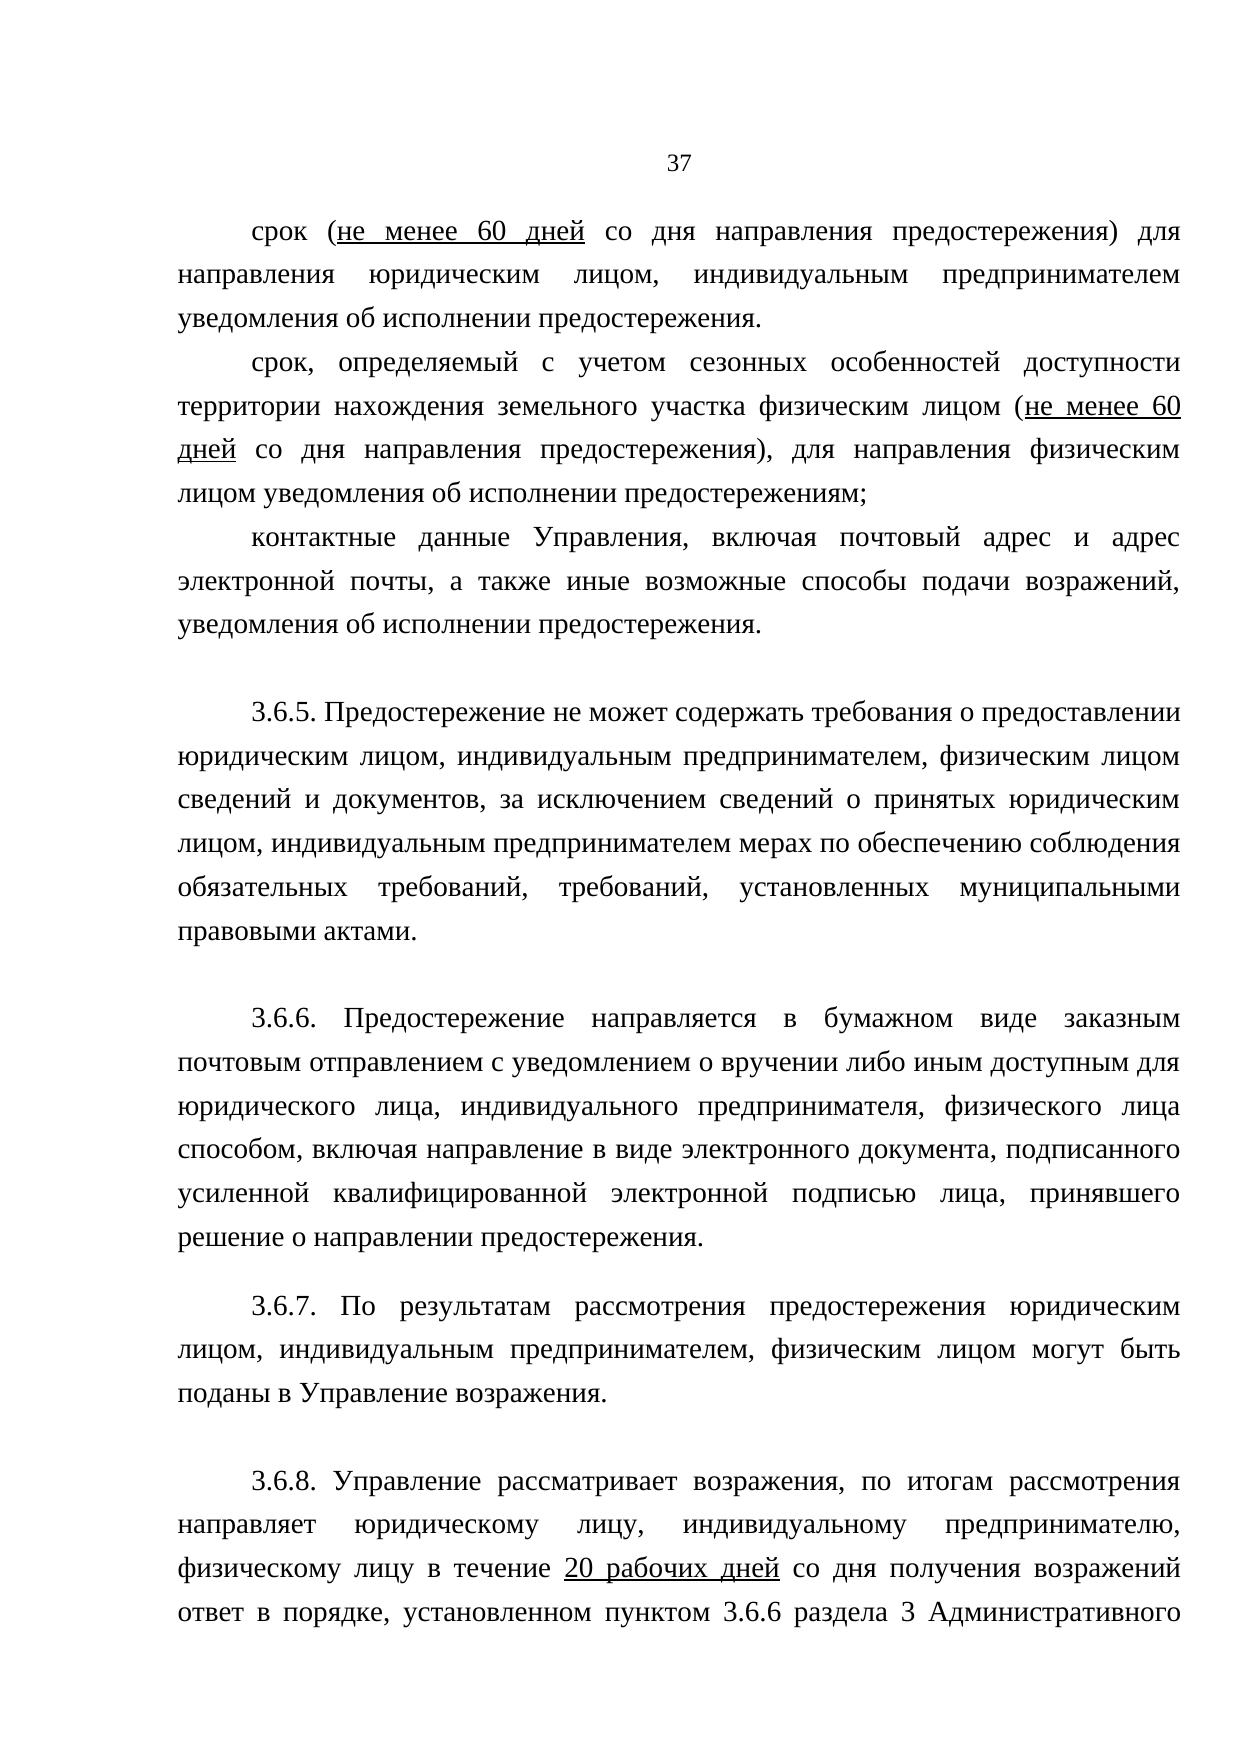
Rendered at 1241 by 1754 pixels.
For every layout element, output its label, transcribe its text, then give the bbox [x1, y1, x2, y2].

text контактные данные Управления, включая почтовый адрес и адрес электронной почты, а также иные возможные способы подачи возражений, уведомления об исполнении предостережения. [177, 511, 1181, 643]
text 3.6.5. Предостережение не может содержать требования о предоставлении юридическим лицом, индивидуальным предпринимателем, физическим лицом сведений и документов, за исключением сведений о принятых юридическим лицом, индивидуальным предпринимателем мерах по обеспечению соблюдения обязательных требований, требований, установленных муниципальными правовыми актами. [177, 686, 1181, 949]
text срок (не менее 60 дней со дня направления предостережения) для направления юридическим лицом, индивидуальным предпринимателем уведомления об исполнении предостережения. [177, 205, 1181, 336]
text срок, определяемый с учетом сезонных особенностей доступности территории нахождения земельного участка физическим лицом (не менее 60 дней со дня направления предостережения), для направления физическим лицом уведомления об исполнении предостережениям; [177, 336, 1181, 511]
text 3.6.6. Предостережение направляется в бумажном виде заказным почтовым отправлением с уведомлением о вручении либо иным доступным для юридического лица, индивидуального предпринимателя, физического лица способом, включая направление в виде электронного документа, подписанного усиленной квалифицированной электронной подписью лица, принявшего решение о направлении предостережения. [177, 993, 1181, 1255]
text 3.6.7. По результатам рассмотрения предостережения юридическим лицом, индивидуальным предпринимателем, физическим лицом могут быть поданы в Управление возражения. [177, 1280, 1181, 1411]
